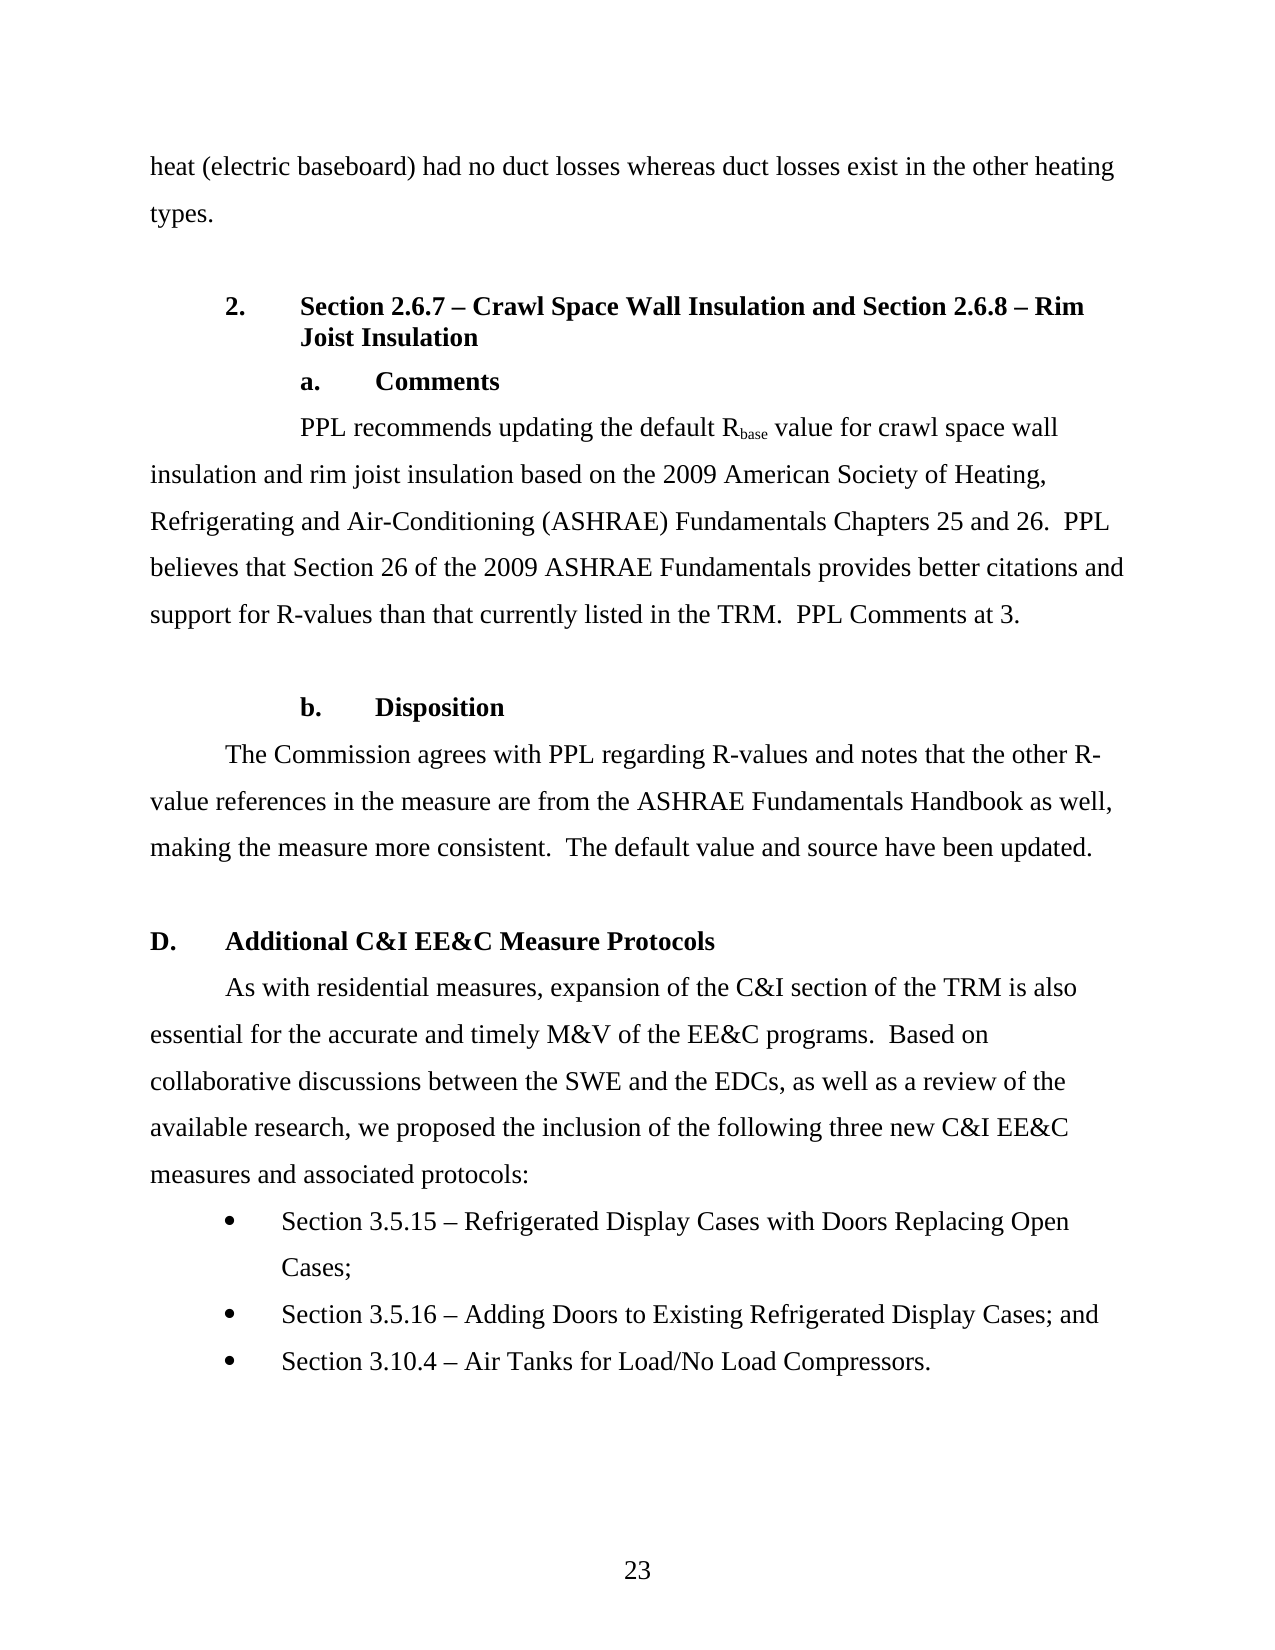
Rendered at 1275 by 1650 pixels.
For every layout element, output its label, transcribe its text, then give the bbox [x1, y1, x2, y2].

subtitle D. Additional C&I EE&C Measure Protocols [150, 925, 1125, 956]
list Section 3.10.4 – Air Tanks for Load/No Load Compressors. [225, 1345, 1125, 1376]
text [150, 150, 1125, 228]
text As with residential measures, expansion of the C&I section of the TRM is also essential for the accurate and timely M&V of the EE&C programs. Based on collaborative discussions between the SWE and the EDCs, as well as a review of the available research, we proposed the inclusion of the following three new C&I EE&C measures and associated protocols: [150, 971, 1125, 1189]
list Section 2.6.7 – Crawl Space Wall Insulation and Section 2.6.8 – Rim Joist Insulation [225, 290, 1125, 352]
list Section 3.5.15 – Refrigerated Display Cases with Doors Replacing Open Cases; [225, 1205, 1125, 1283]
text The Commission agrees with PPL regarding R-values and notes that the other R-value references in the measure are from the ASHRAE Fundamentals Handbook as well, making the measure more consistent. The default value and source have been updated. [150, 738, 1125, 863]
list Section 3.5.16 – Adding Doors to Existing Refrigerated Display Cases; and [225, 1298, 1125, 1329]
text PPL recommends updating the default Rbase value for crawl space wall insulation and rim joist insulation based on the 2009 American Society of Heating, Refrigerating and Air-Conditioning (ASHRAE) Fundamentals Chapters 25 and 26. PPL believes that Section 26 of the 2009 ASHRAE Fundamentals provides better citations and support for R-values than that currently listed in the TRM. PPL Comments at 3. [150, 411, 1125, 629]
list Comments [300, 365, 1125, 396]
text b. Disposition [150, 691, 1125, 723]
